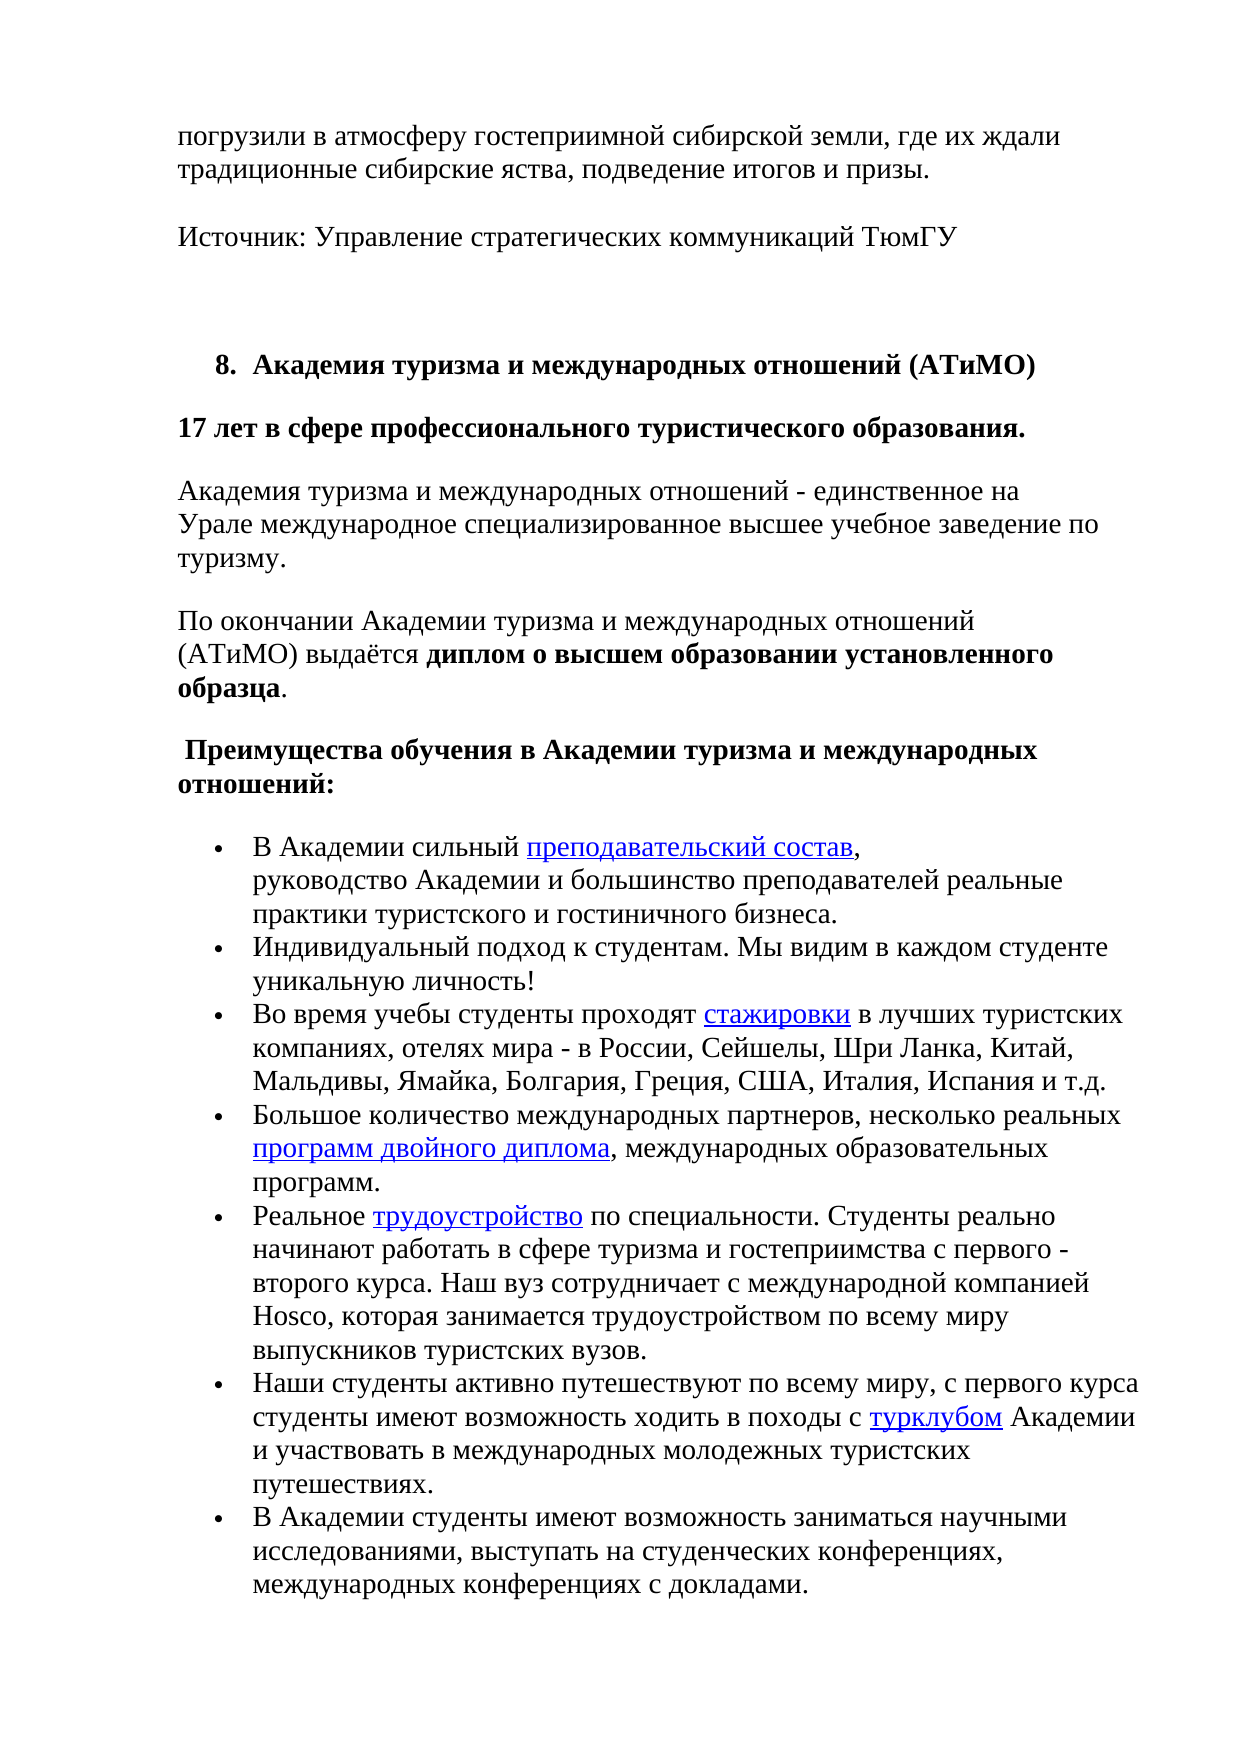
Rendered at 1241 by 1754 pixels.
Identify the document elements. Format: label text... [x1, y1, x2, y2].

list В Академии сильный преподавательский состав, руководство Академии и большинство преподавателей реальные практики туристского и гостиничного бизнеса. [215, 829, 1152, 929]
list Наши студенты активно путешествуют по всему миру, с первого курса студенты имеют возможность ходить в походы с турклубом Академии и участвовать в международных молодежных туристских путешествиях. [215, 1365, 1152, 1499]
text Академия туризма и международных отношений - единственное на Урале международное специализированное высшее учебное заведение по туризму. [177, 473, 1152, 573]
text По окончании Академии туризма и международных отношений (АТиМО) выдаётся диплом о высшем образовании установленного образца. [177, 603, 1152, 703]
list Большое количество международных партнеров, несколько реальных программ двойного диплома, международных образовательных программ. [215, 1097, 1152, 1198]
list Реальное трудоустройство по специальности. Студенты реально начинают работать в сфере туризма и гостеприимства с первого - второго курса. Наш вуз сотрудничает с международной компанией Hosco, которая занимается трудоустройством по всему миру выпускников туристских вузов. [215, 1198, 1152, 1365]
list Академия туризма и международных отношений (АТиМО) [215, 347, 1152, 381]
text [177, 118, 1152, 185]
text Источник: Управление стратегических коммуникаций ТюмГУ [177, 219, 1152, 314]
text Преимущества обучения в Академии туризма и международных отношений: [177, 732, 1152, 799]
list В Академии студенты имеют возможность заниматься научными исследованиями, выступать на студенческих конференциях, международных конференциях с докладами. [215, 1499, 1152, 1600]
text 17 лет в сфере профессионального туристического образования. [177, 410, 1152, 444]
list Индивидуальный подход к студентам. Мы видим в каждом студенте уникальную личность! [215, 929, 1152, 996]
list Во время учебы студенты проходят стажировки в лучших туристских компаниях, отелях мира - в России, Сейшелы, Шри Ланка, Китай, Мальдивы, Ямайка, Болгария, Греция, США, Италия, Испания и т.д. [215, 996, 1152, 1097]
